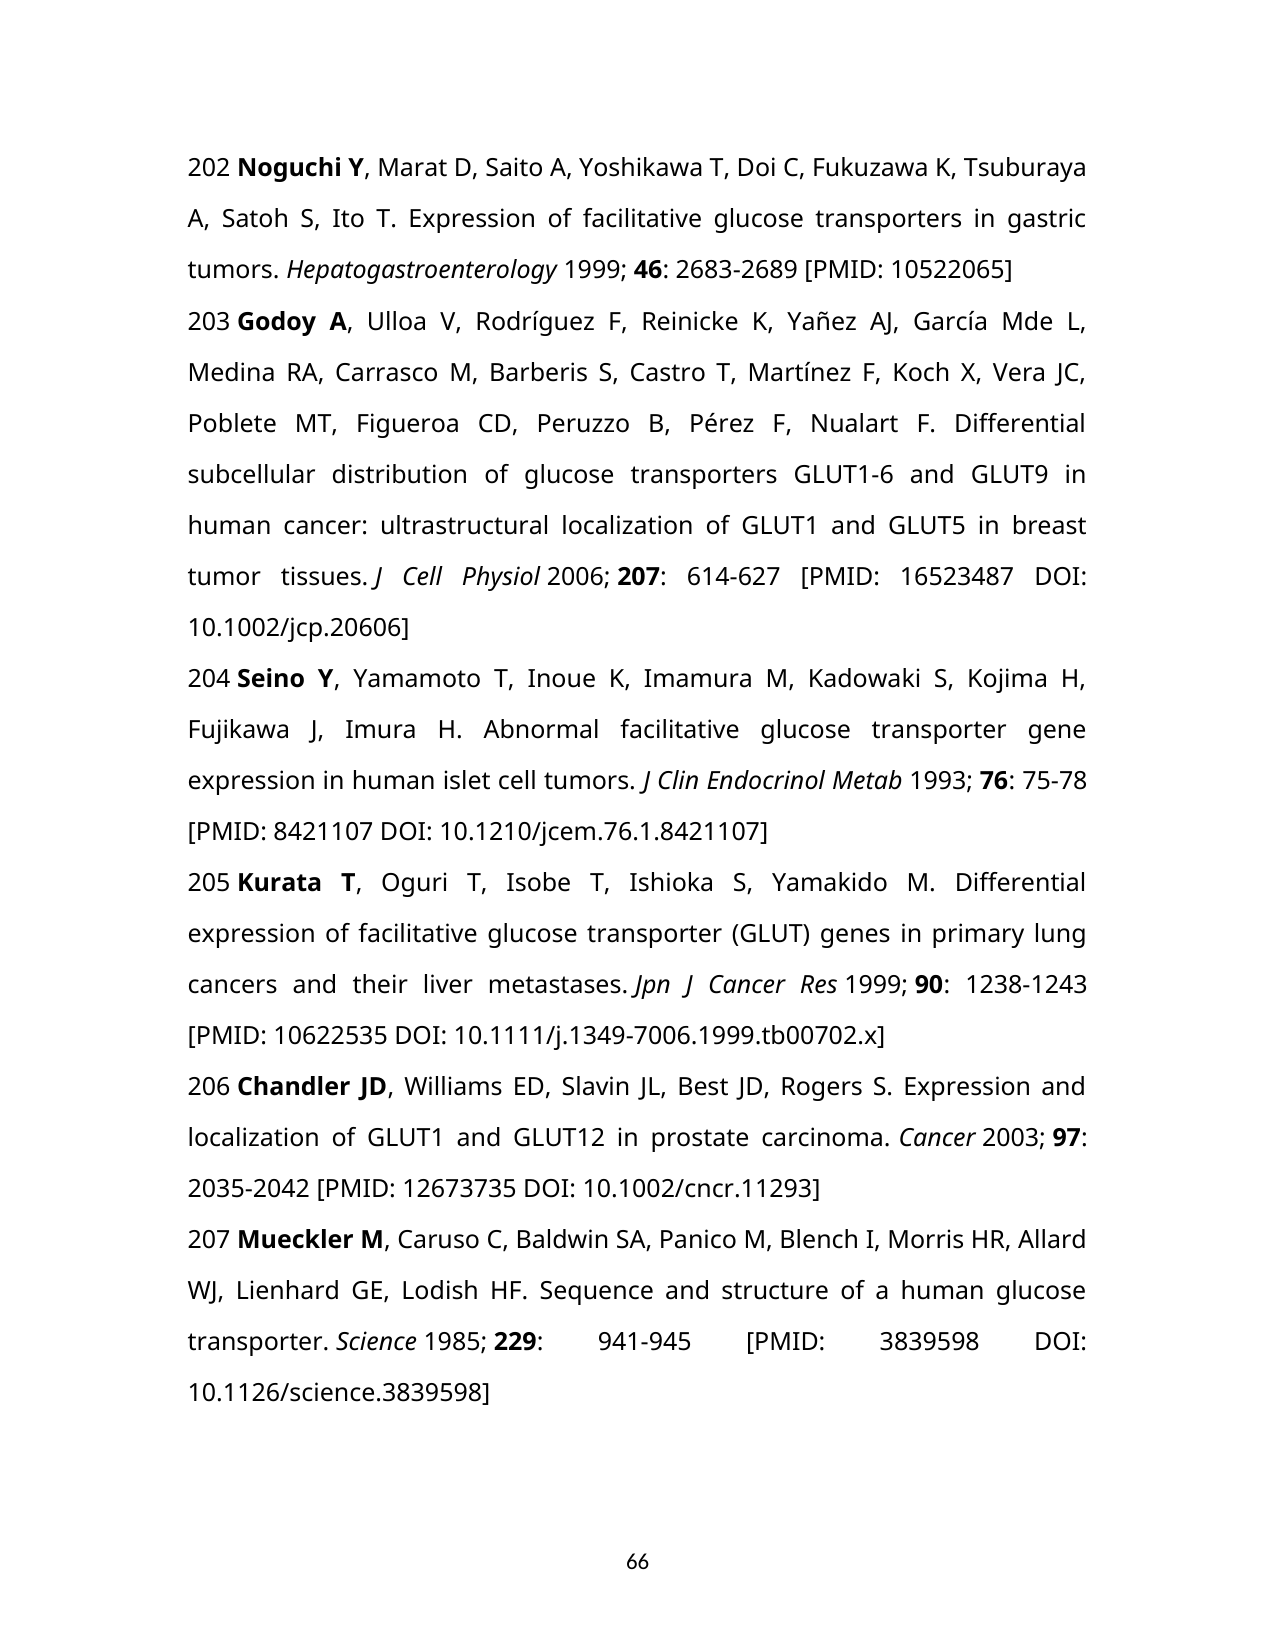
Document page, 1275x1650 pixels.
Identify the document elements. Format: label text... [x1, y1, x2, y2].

text 202 Noguchi Y, Marat D, Saito A, Yoshikawa T, Doi C, Fukuzawa K, Tsuburaya A, Satoh S, Ito T. Expression of facilitative glucose transporters in gastric tumors. Hepatogastroenterology 1999; 46: 2683-2689 [PMID: 10522065] [187, 150, 1087, 286]
text 203 Godoy A, Ulloa V, Rodríguez F, Reinicke K, Yañez AJ, García Mde L, Medina RA, Carrasco M, Barberis S, Castro T, Martínez F, Koch X, Vera JC, Poblete MT, Figueroa CD, Peruzzo B, Pérez F, Nualart F. Differential subcellular distribution of glucose transporters GLUT1-6 and GLUT9 in human cancer: ultrastructural localization of GLUT1 and GLUT5 in breast tumor tissues. J Cell Physiol 2006; 207: 614-627 [PMID: 16523487 DOI: 10.1002/jcp.20606] [187, 303, 1087, 643]
text 206 Chandler JD, Williams ED, Slavin JL, Best JD, Rogers S. Expression and localization of GLUT1 and GLUT12 in prostate carcinoma. Cancer 2003; 97: 2035-2042 [PMID: 12673735 DOI: 10.1002/cncr.11293] [187, 1069, 1087, 1205]
text 204 Seino Y, Yamamoto T, Inoue K, Imamura M, Kadowaki S, Kojima H, Fujikawa J, Imura H. Abnormal facilitative glucose transporter gene expression in human islet cell tumors. J Clin Endocrinol Metab 1993; 76: 75-78 [PMID: 8421107 DOI: 10.1210/jcem.76.1.8421107] [187, 660, 1087, 848]
text 207 Mueckler M, Caruso C, Baldwin SA, Panico M, Blench I, Morris HR, Allard WJ, Lienhard GE, Lodish HF. Sequence and structure of a human glucose transporter. Science 1985; 229: 941-945 [PMID: 3839598 DOI: 10.1126/science.3839598] [187, 1222, 1087, 1409]
text 205 Kurata T, Oguri T, Isobe T, Ishioka S, Yamakido M. Differential expression of facilitative glucose transporter (GLUT) genes in primary lung cancers and their liver metastases. Jpn J Cancer Res 1999; 90: 1238-1243 [PMID: 10622535 DOI: 10.1111/j.1349-7006.1999.tb00702.x] [187, 864, 1087, 1052]
